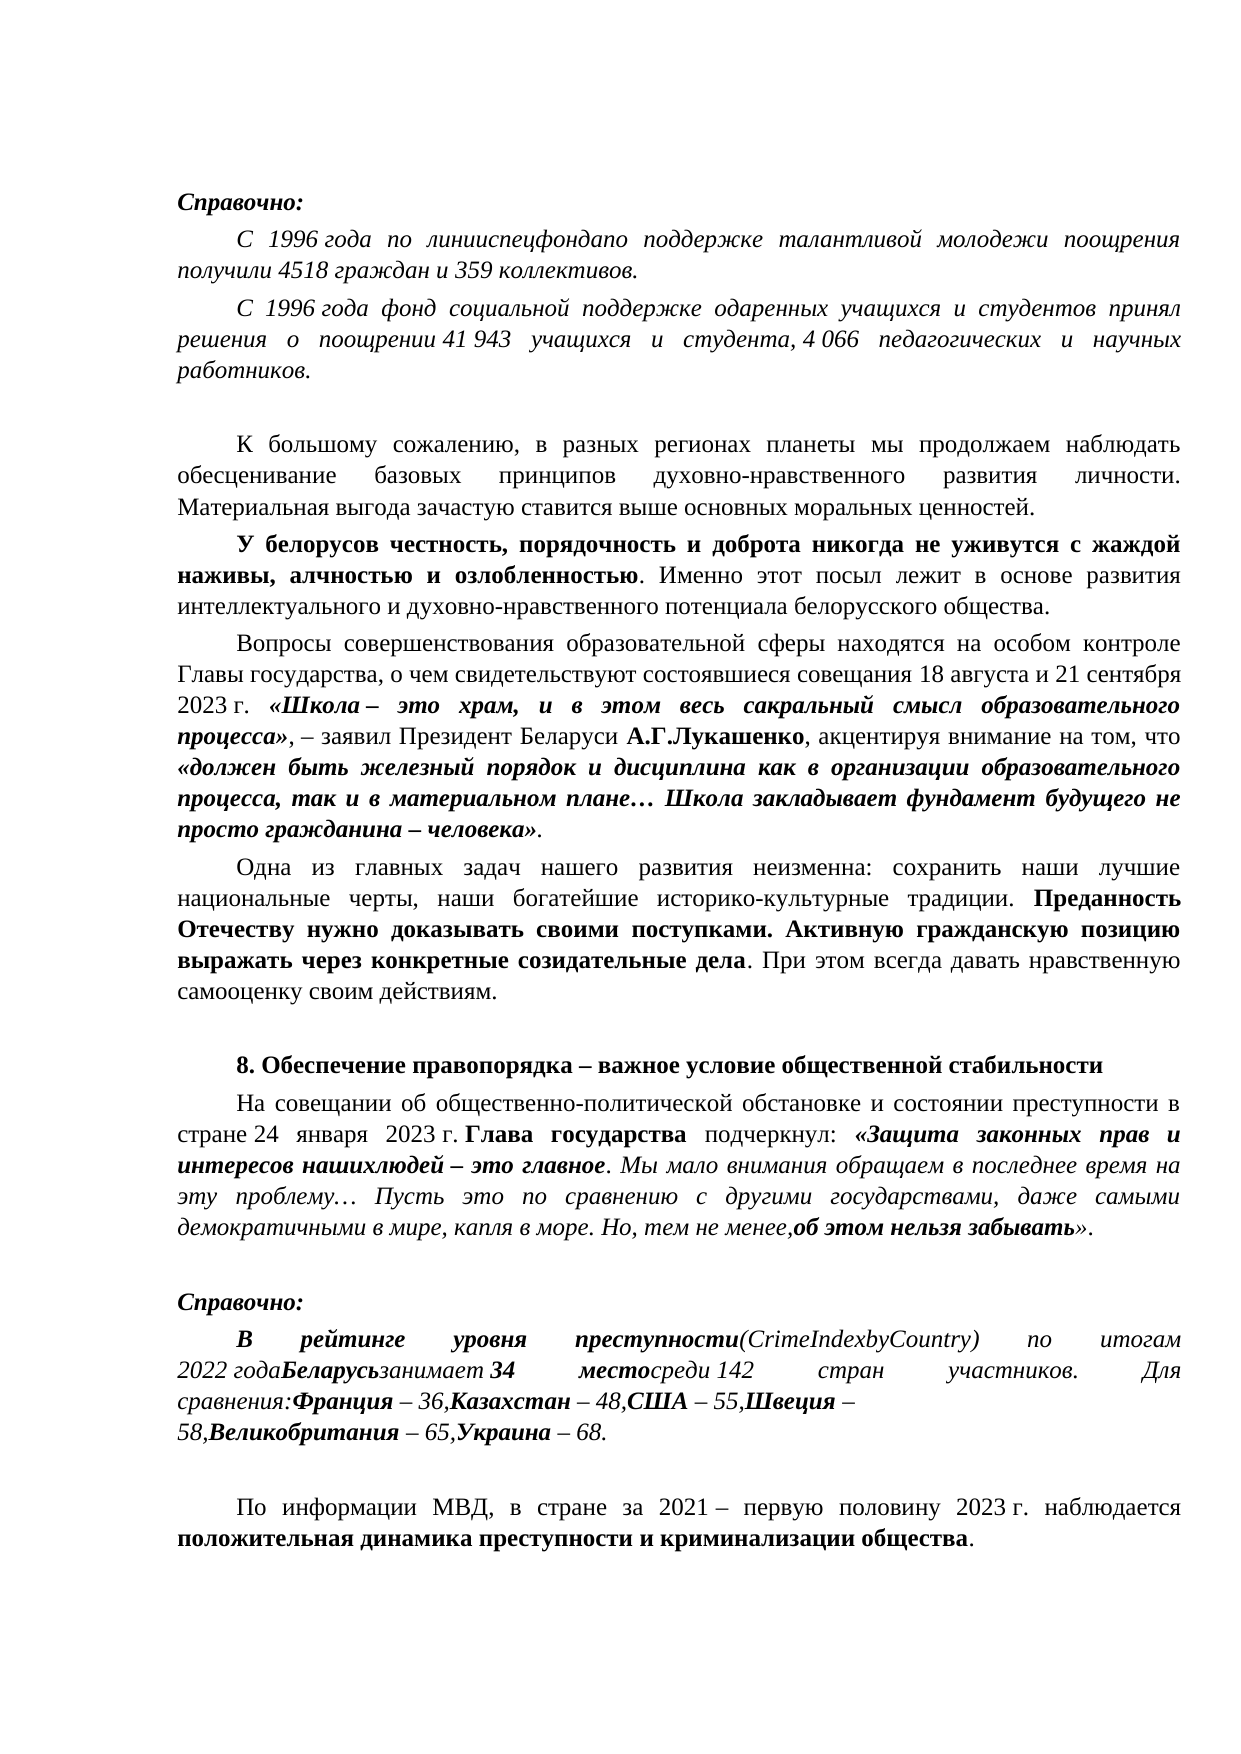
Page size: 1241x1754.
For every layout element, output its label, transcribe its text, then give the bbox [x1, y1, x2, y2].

text Справочно: [177, 187, 1181, 216]
text У белорусов честность, порядочность и доброта никогда не уживутся с жаждой наживы, алчностью и озлобленностью. Именно этот посыл лежит в основе развития интеллектуального и духовно-нравственного потенциала белорусского общества. [177, 529, 1181, 620]
text Справочно: [177, 1287, 1181, 1315]
text С 1996 года по линииспецфондапо поддержке талантливой молодежи поощрения получили 4518 граждан и 359 коллективов. [177, 224, 1181, 284]
text 8. Обеспечение правопорядка – важное условие общественной стабильности [177, 1051, 1181, 1079]
text По информации МВД, в стране за 2021 – первую половину 2023 г. наблюдается положительная динамика преступности и криминализации общества. [177, 1492, 1181, 1551]
text Одна из главных задач нашего развития неизменна: сохранить наши лучшие национальные черты, наши богатейшие историко-культурные традиции. Преданность Отечеству нужно доказывать своими поступками. Активную гражданскую позицию выражать через конкретные созидательные дела. При этом всегда давать нравственную самооценку своим действиям. [177, 852, 1181, 1005]
text Вопросы совершенствования образовательной сферы находятся на особом контроле Главы государства, о чем свидетельствуют состоявшиеся совещания 18 августа и 21 сентября 2023 г. «Школа – это храм, и в этом весь сакральный смысл образовательного процесса», – заявил Президент Беларуси А.Г.Лукашенко, акцентируя внимание на том, что «должен быть железный порядок и дисциплина как в организации образовательного процесса, так и в материальном плане… Школа закладывает фундамент будущего не просто гражданина – человека». [177, 628, 1181, 843]
text В рейтинге уровня преступности(CrimeIndexbyCountry) по итогам 2022 годаБеларусьзанимает 34 местосреди 142 стран участников. Для сравнения:Франция – 36,Казахстан – 48,США – 55,Швеция – 58,Великобритания – 65,Украина – 68. [177, 1324, 1181, 1446]
text На совещании об общественно-политической обстановке и состоянии преступности в стране 24 января 2023 г. Глава государства подчеркнул: «Защита законных прав и интересов нашихлюдей – это главное. Мы мало внимания обращаем в последнее время на эту проблему… Пусть это по сравнению с другими государствами, даже самыми демократичными в мире, капля в море. Но, тем не менее,об этом нельзя забывать». [177, 1088, 1181, 1241]
text С 1996 года фонд социальной поддержке одаренных учащихся и студентов принял решения о поощрении 41 943 учащихся и студента, 4 066 педагогических и научных работников. [177, 293, 1181, 384]
text К большому сожалению, в разных регионах планеты мы продолжаем наблюдать обесценивание базовых принципов духовно-нравственного развития личности. Материальная выгода зачастую ставится выше основных моральных ценностей. [177, 429, 1181, 520]
